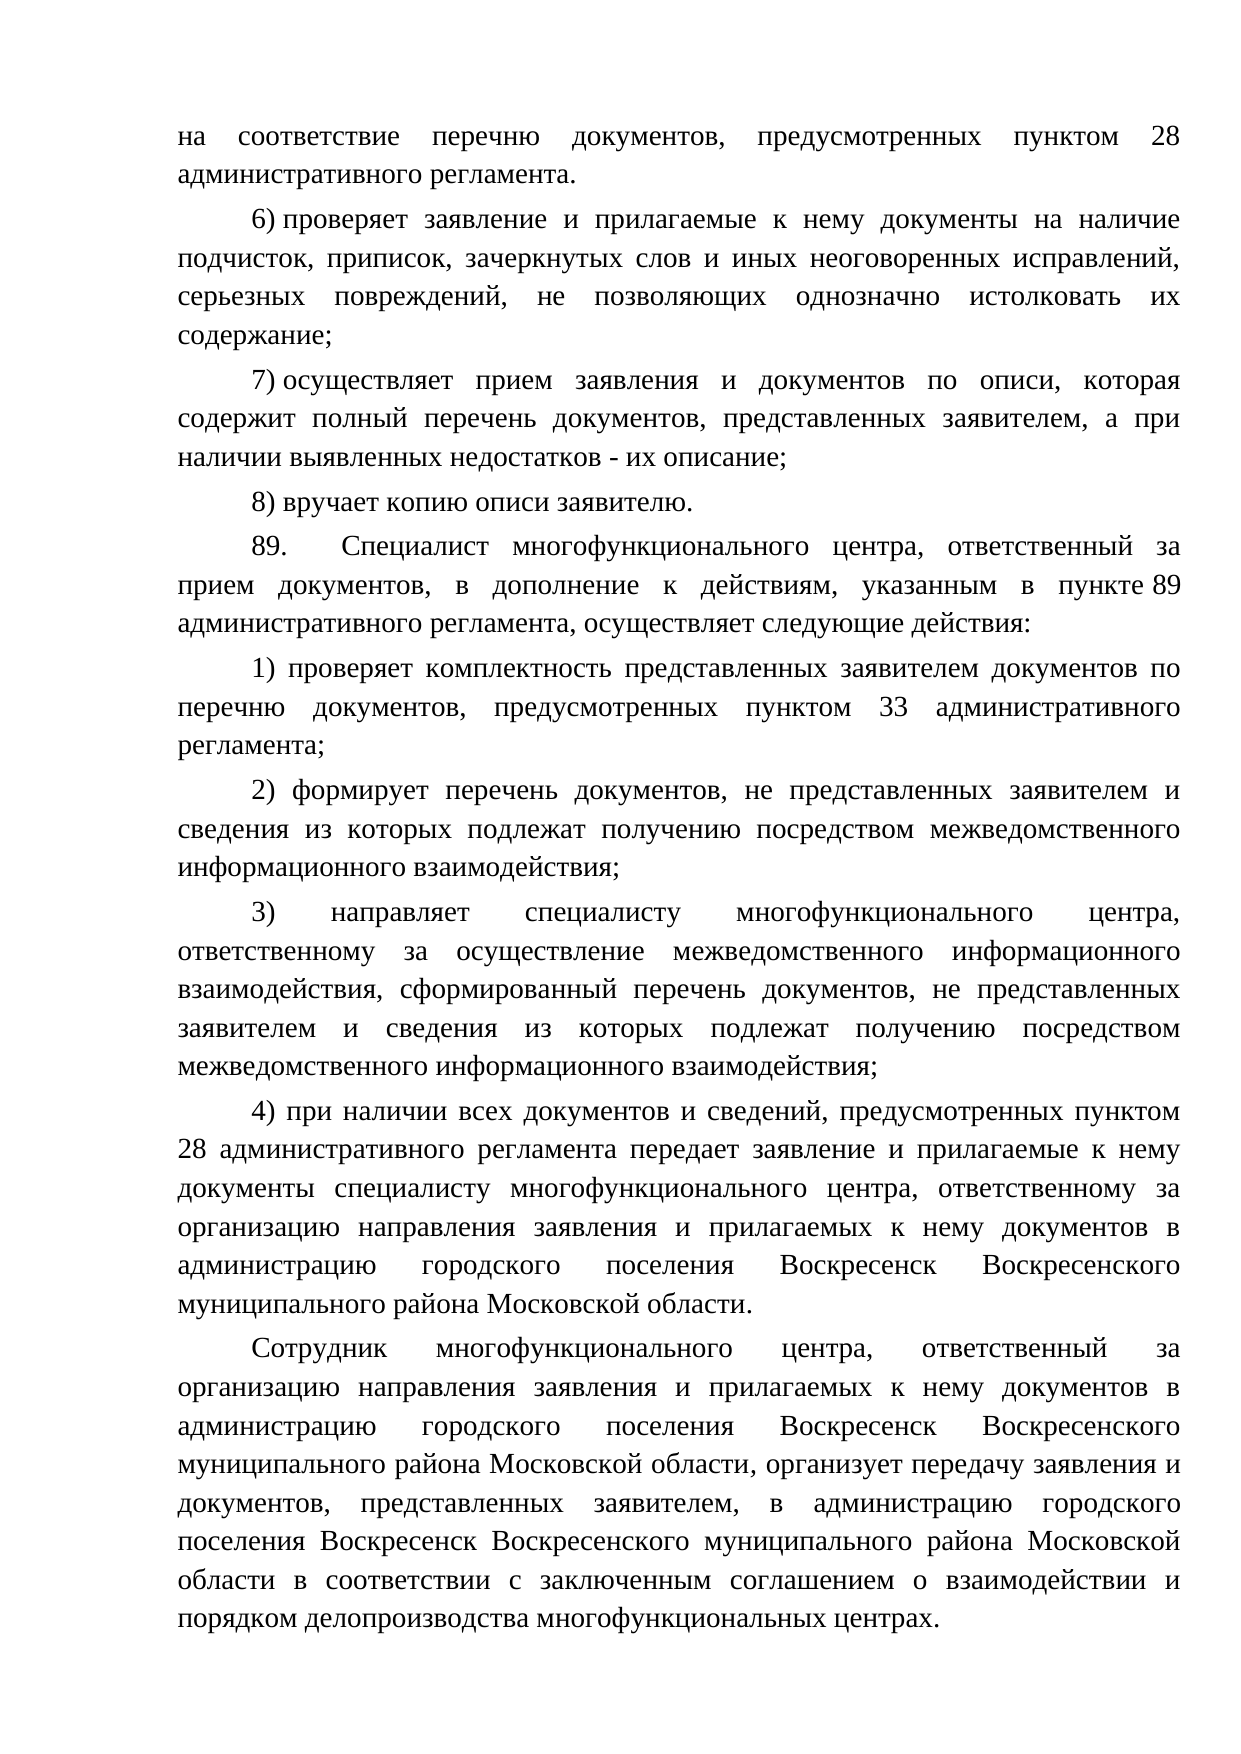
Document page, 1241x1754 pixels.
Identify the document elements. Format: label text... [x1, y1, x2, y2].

text 7) осуществляет прием заявления и документов по описи, которая содержит полный перечень документов, представленных заявителем, а при наличии выявленных недостатков - их описание; [177, 362, 1181, 472]
text 3) направляет специалисту многофункционального центра, ответственному за осуществление межведомственного информационного взаимодействия, сформированный перечень документов, не представленных заявителем и сведения из которых подлежат получению посредством межведомственного информационного взаимодействия; [177, 894, 1181, 1082]
list Специалист многофункционального центра, ответственный за прием документов, в дополнение к действиям, указанным в пункте 89 административного регламента, осуществляет следующие действия: [177, 528, 1181, 639]
text Сотрудник многофункционального центра, ответственный за организацию направления заявления и прилагаемых к нему документов в администрацию городского поселения Воскресенск Воскресенского муниципального района Московской области, организует передачу заявления и документов, представленных заявителем, в администрацию городского поселения Воскресенск Воскресенского муниципального района Московской области в соответствии с заключенным соглашением о взаимодействии и порядком делопроизводства многофункциональных центрах. [177, 1331, 1181, 1634]
text 8) вручает копию описи заявителю. [177, 484, 1181, 517]
text 6) проверяет заявление и прилагаемые к нему документы на наличие подчисток, приписок, зачеркнутых слов и иных неоговоренных исправлений, серьезных повреждений, не позволяющих однозначно истолковать их содержание; [177, 201, 1181, 351]
text 2) формирует перечень документов, не представленных заявителем и сведения из которых подлежат получению посредством межведомственного информационного взаимодействия; [177, 772, 1181, 883]
text 4) при наличии всех документов и сведений, предусмотренных пунктом 28 административного регламента передает заявление и прилагаемые к нему документы специалисту многофункционального центра, ответственному за организацию направления заявления и прилагаемых к нему документов в администрацию городского поселения Воскресенск Воскресенского муниципального района Московской области. [177, 1093, 1181, 1319]
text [177, 118, 1181, 190]
text 1) проверяет комплектность представленных заявителем документов по перечню документов, предусмотренных пунктом 33 административного регламента; [177, 650, 1181, 761]
